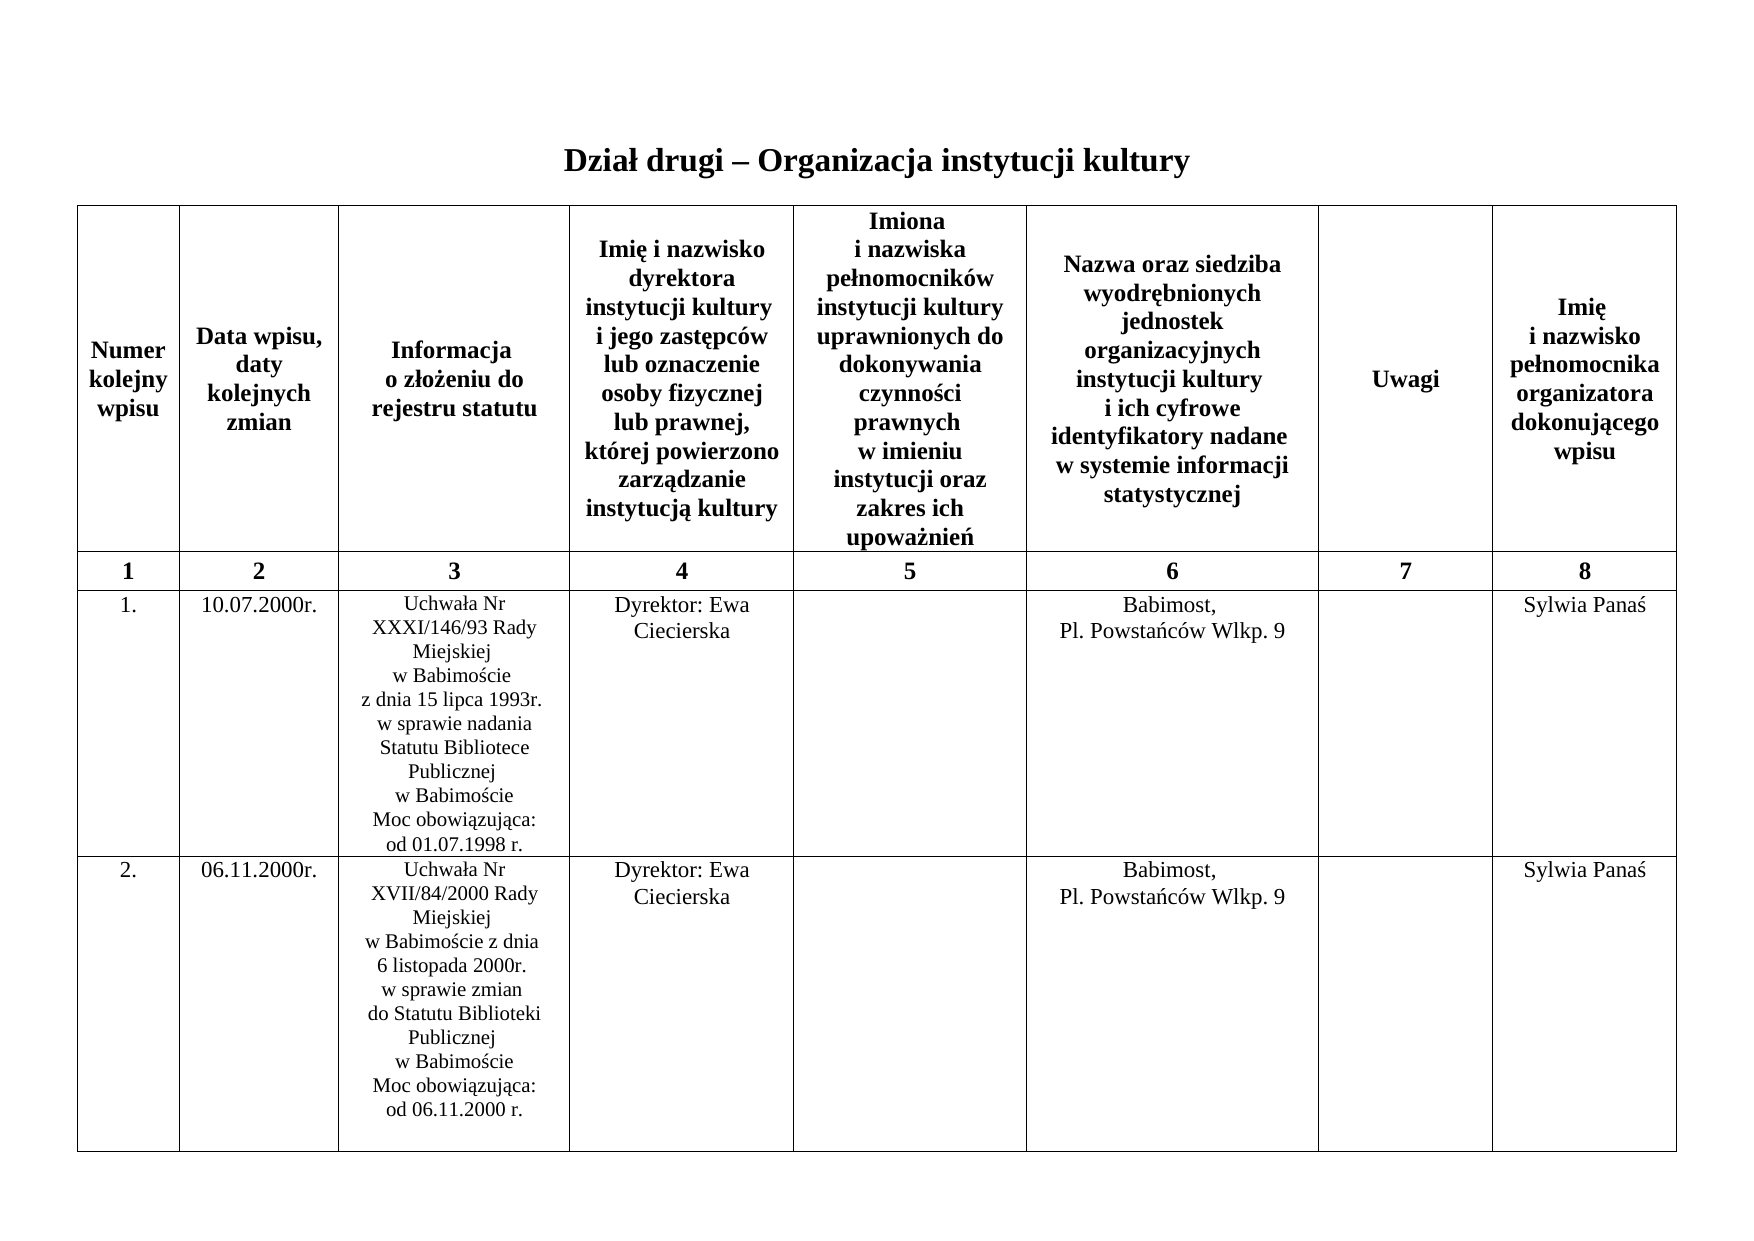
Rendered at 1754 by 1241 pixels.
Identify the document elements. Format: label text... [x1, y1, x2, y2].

table_cell 10.07.2000r. [180, 591, 338, 856]
table_cell Dyrektor: Ewa Ciecierska [570, 857, 793, 1151]
table_cell 6 [1027, 552, 1318, 590]
table_header Numer kolejny wpisu [78, 206, 179, 551]
table_cell 06.11.2000r. [180, 857, 338, 1151]
table_cell Babimost, Pl. Powstańców Wlkp. 9 [1027, 857, 1318, 1151]
text Dział drugi – Organizacja instytucji kultury [75, 140, 1679, 178]
table_header Data wpisu, daty kolejnych zmian [180, 206, 338, 551]
table_cell [794, 591, 1026, 856]
table_cell 2. [78, 857, 179, 1151]
table_header Imiona i nazwiska pełnomocników instytucji kultury uprawnionych do dokonywania czynności prawnych w imieniu instytucji oraz zakres ich upoważnień [794, 206, 1026, 551]
table_cell 3 [339, 552, 569, 590]
table_cell [1319, 857, 1492, 1151]
table_cell Sylwia Panaś [1493, 591, 1676, 856]
table_cell Dyrektor: Ewa Ciecierska [570, 591, 793, 856]
table_cell Uchwała Nr XXXI/146/93 Rady Miejskiej w Babimoście z dnia 15 lipca 1993r. w sprawie nadania Statutu Bibliotece Publicznej w Babimoście Moc obowiązująca: od 01.07.1998 r. [339, 591, 569, 856]
table_cell Uchwała Nr XVII/84/2000 Rady Miejskiej w Babimoście z dnia 6 listopada 2000r. w sprawie zmian do Statutu Biblioteki Publicznej w Babimoście Moc obowiązująca: od 06.11.2000 r. [339, 857, 569, 1151]
table_header Imię i nazwisko dyrektora instytucji kultury i jego zastępców lub oznaczenie osoby fizycznej lub prawnej, której powierzono zarządzanie instytucją kultury [570, 206, 793, 551]
table_header Imię i nazwisko pełnomocnika organizatora dokonującego wpisu [1493, 206, 1676, 551]
table_cell 5 [794, 552, 1026, 590]
table_header Nazwa oraz siedziba wyodrębnionych jednostek organizacyjnych instytucji kultury i ich cyfrowe identyfikatory nadane w systemie informacji statystycznej [1027, 206, 1318, 551]
table_cell 4 [570, 552, 793, 590]
table_cell 2 [180, 552, 338, 590]
table_cell [1319, 591, 1492, 856]
table_cell 7 [1319, 552, 1492, 590]
table_header Informacja o złożeniu do rejestru statutu [339, 206, 569, 551]
table_header Uwagi [1319, 206, 1492, 551]
table_cell 1. [78, 591, 179, 856]
table_cell Babimost, Pl. Powstańców Wlkp. 9 [1027, 591, 1318, 856]
table_cell 1 [78, 552, 179, 590]
table_cell [794, 857, 1026, 1151]
table_cell Sylwia Panaś [1493, 857, 1676, 1151]
table_cell 8 [1493, 552, 1676, 590]
